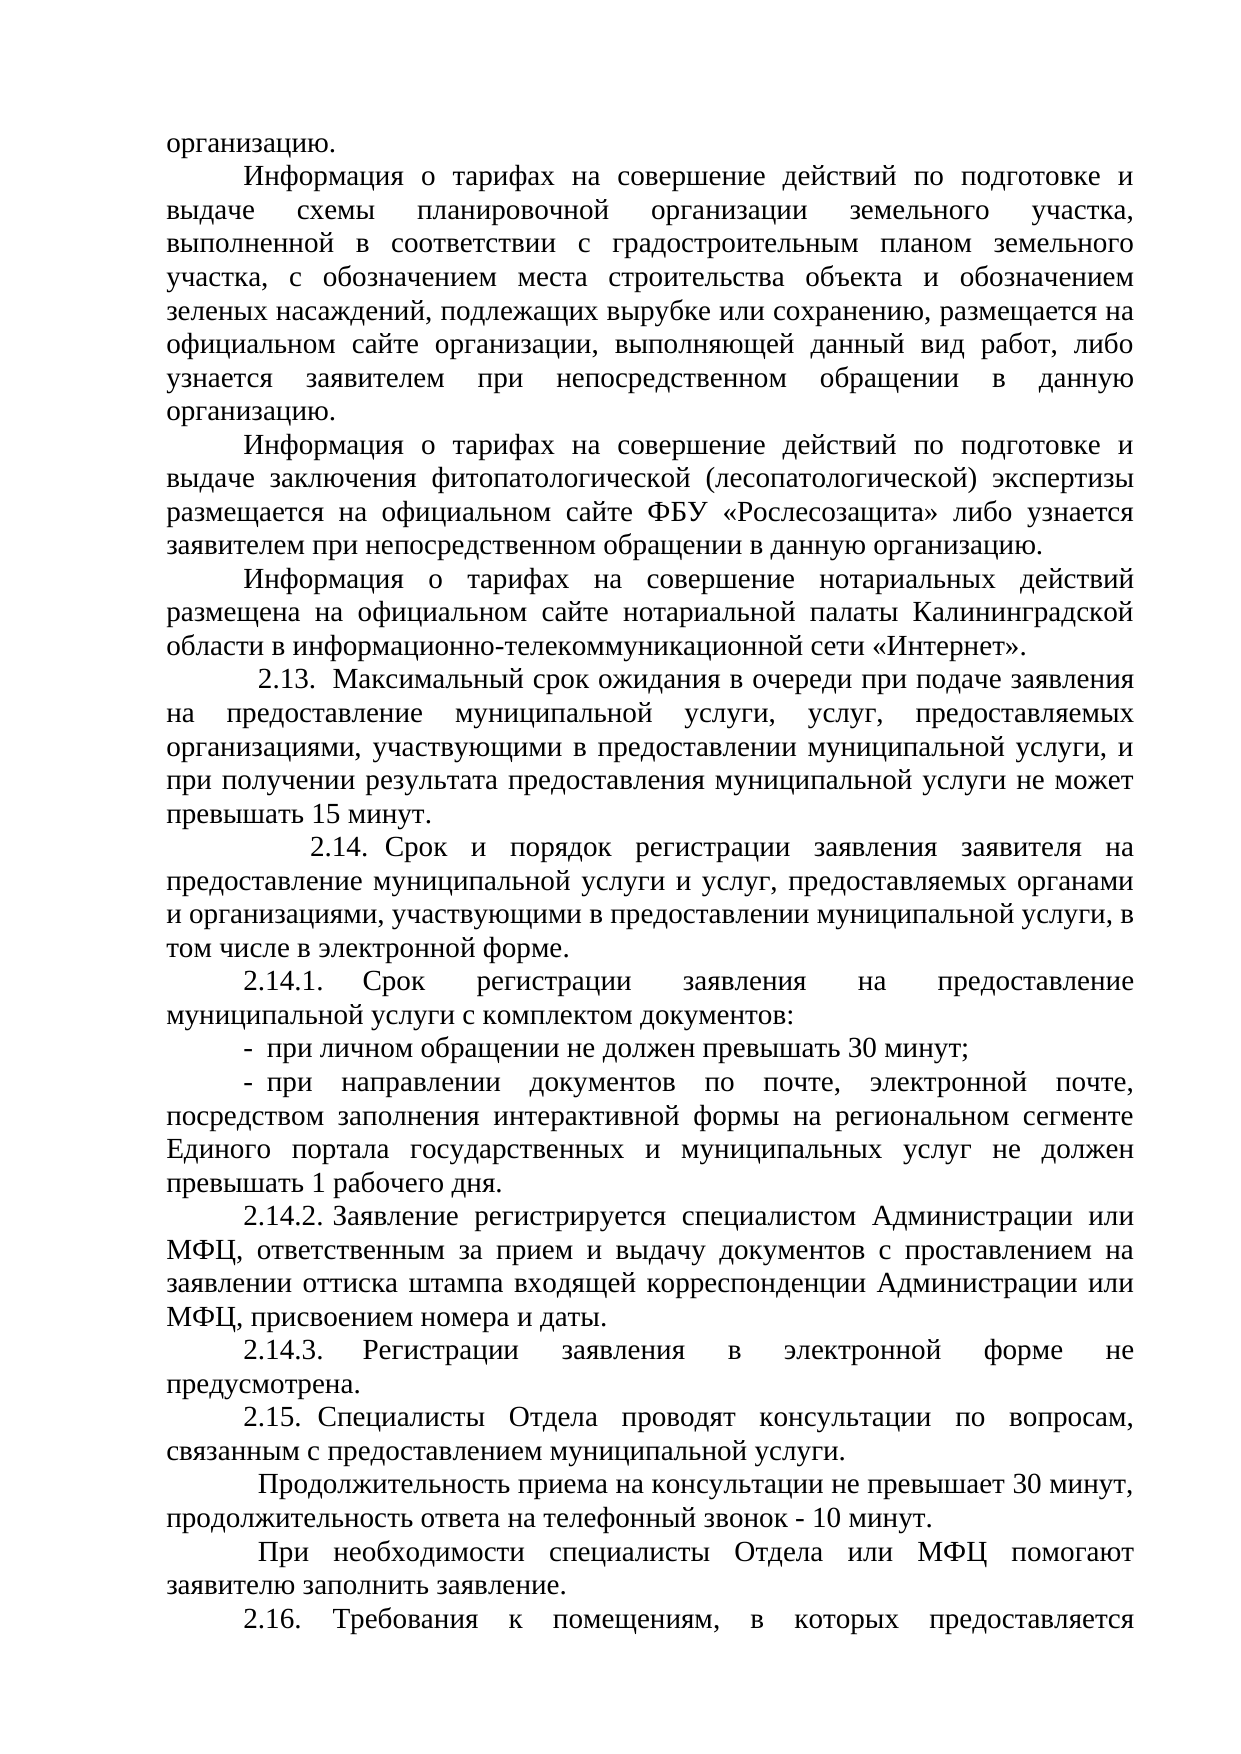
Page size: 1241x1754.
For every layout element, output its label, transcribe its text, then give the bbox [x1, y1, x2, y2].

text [166, 126, 1135, 159]
text Информация о тарифах на совершение действий по подготовке и выдаче заключения фитопатологической (лесопатологической) экспертизы размещается на официальном сайте ФБУ «Рослесозащита» либо узнается заявителем при непосредственном обращении в данную организацию. [166, 427, 1135, 562]
list Специалисты Отдела проводят консультации по вопросам, связанным с предоставлением муниципальной услуги. [166, 1400, 1135, 1467]
list при направлении документов по почте, электронной почте, посредством заполнения интерактивной формы на региональном сегменте Единого портала государственных и муниципальных услуг не должен превышать 1 рабочего дня. [166, 1065, 1135, 1199]
text При необходимости специалисты Отдела или МФЦ помогают заявителю заполнить заявление. [166, 1534, 1135, 1601]
list Регистрации заявления в электронной форме не предусмотрена. [166, 1333, 1135, 1400]
list Максимальный срок ожидания в очереди при подаче заявления на предоставление муниципальной услуги, услуг, предоставляемых организациями, участвующими в предоставлении муниципальной услуги, и при получении результата предоставления муниципальной услуги не может превышать 15 минут. [166, 662, 1135, 830]
list Заявление регистрируется специалистом Администрации или МФЦ, ответственным за прием и выдачу документов с проставлением на заявлении оттиска штампа входящей корреспонденции Администрации или МФЦ, присвоением номера и даты. [166, 1199, 1135, 1333]
text Информация о тарифах на совершение нотариальных действий размещена на официальном сайте нотариальной палаты Калининградской области в информационно-телекоммуникационной сети «Интернет». [166, 562, 1135, 662]
text Продолжительность приема на консультации не превышает 30 минут, продолжительность ответа на телефонный звонок - 10 минут. [166, 1467, 1135, 1534]
list Срок и порядок регистрации заявления заявителя на предоставление муниципальной услуги и услуг, предоставляемых органами и организациями, участвующими в предоставлении муниципальной услуги, в том числе в электронной форме. [166, 830, 1135, 964]
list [166, 1601, 1135, 1635]
list Срок регистрации заявления на предоставление муниципальной услуги с комплектом документов: [166, 964, 1135, 1031]
list при личном обращении не должен превышать 30 минут; [166, 1031, 1135, 1065]
text Информация о тарифах на совершение действий по подготовке и выдаче схемы планировочной организации земельного участка, выполненной в соответствии с градостроительным планом земельного участка, с обозначением места строительства объекта и обозначением зеленых насаждений, подлежащих вырубке или сохранению, размещается на официальном сайте организации, выполняющей данный вид работ, либо узнается заявителем при непосредственном обращении в данную организацию. [166, 159, 1135, 427]
